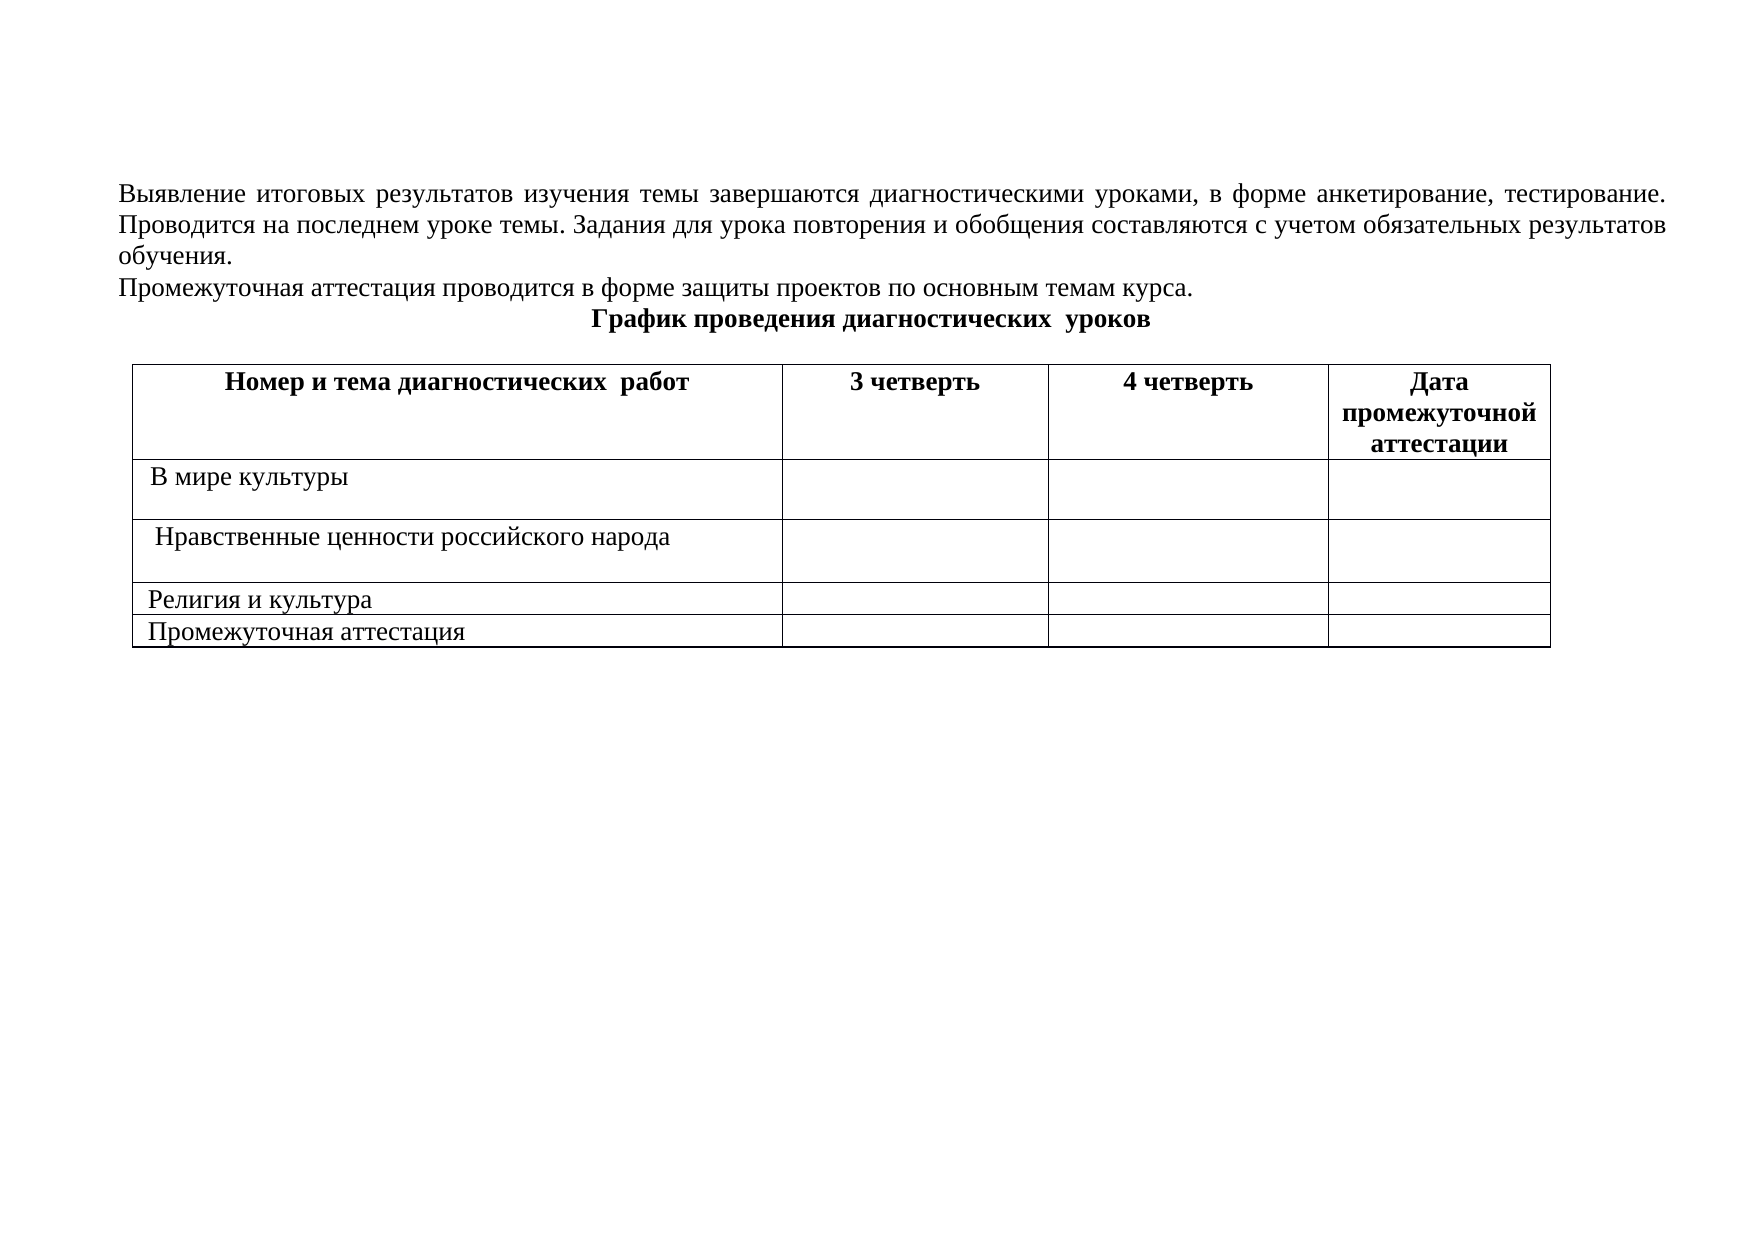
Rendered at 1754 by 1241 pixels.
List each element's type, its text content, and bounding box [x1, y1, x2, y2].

table_cell [1049, 460, 1328, 519]
table_cell [1329, 615, 1550, 646]
table_cell [783, 520, 1048, 582]
table_header 4 четверть [1049, 365, 1328, 458]
table_cell [1049, 615, 1328, 646]
table_cell Промежуточная аттестация [133, 615, 782, 646]
table_cell [1049, 583, 1328, 614]
table_header Дата промежуточной аттестации [1329, 365, 1550, 458]
table_cell [783, 583, 1048, 614]
table_header 3 четверть [783, 365, 1048, 458]
table_cell В мире культуры [133, 460, 782, 519]
table_cell Нравственные ценности российского народа [133, 520, 782, 582]
table_cell Религия и культура [133, 583, 782, 614]
table_cell [1049, 520, 1328, 582]
text Выявление итоговых результатов изучения темы завершаются диагностическими уроками, в форме анкетирование, тестирование. Проводится на последнем уроке темы. Задания для урока повторения и обобщения составляются с учетом обязательных результатов обучения. [118, 177, 1668, 271]
table_cell [1329, 583, 1550, 614]
text Промежуточная аттестация проводится в форме защиты проектов по основным темам курса. [118, 271, 1668, 302]
table_cell [783, 460, 1048, 519]
text График проведения диагностических уроков [74, 302, 1668, 333]
table_cell [1329, 460, 1550, 519]
table_cell [1329, 520, 1550, 582]
table_cell [783, 615, 1048, 646]
table_header Номер и тема диагностических работ [133, 365, 782, 458]
